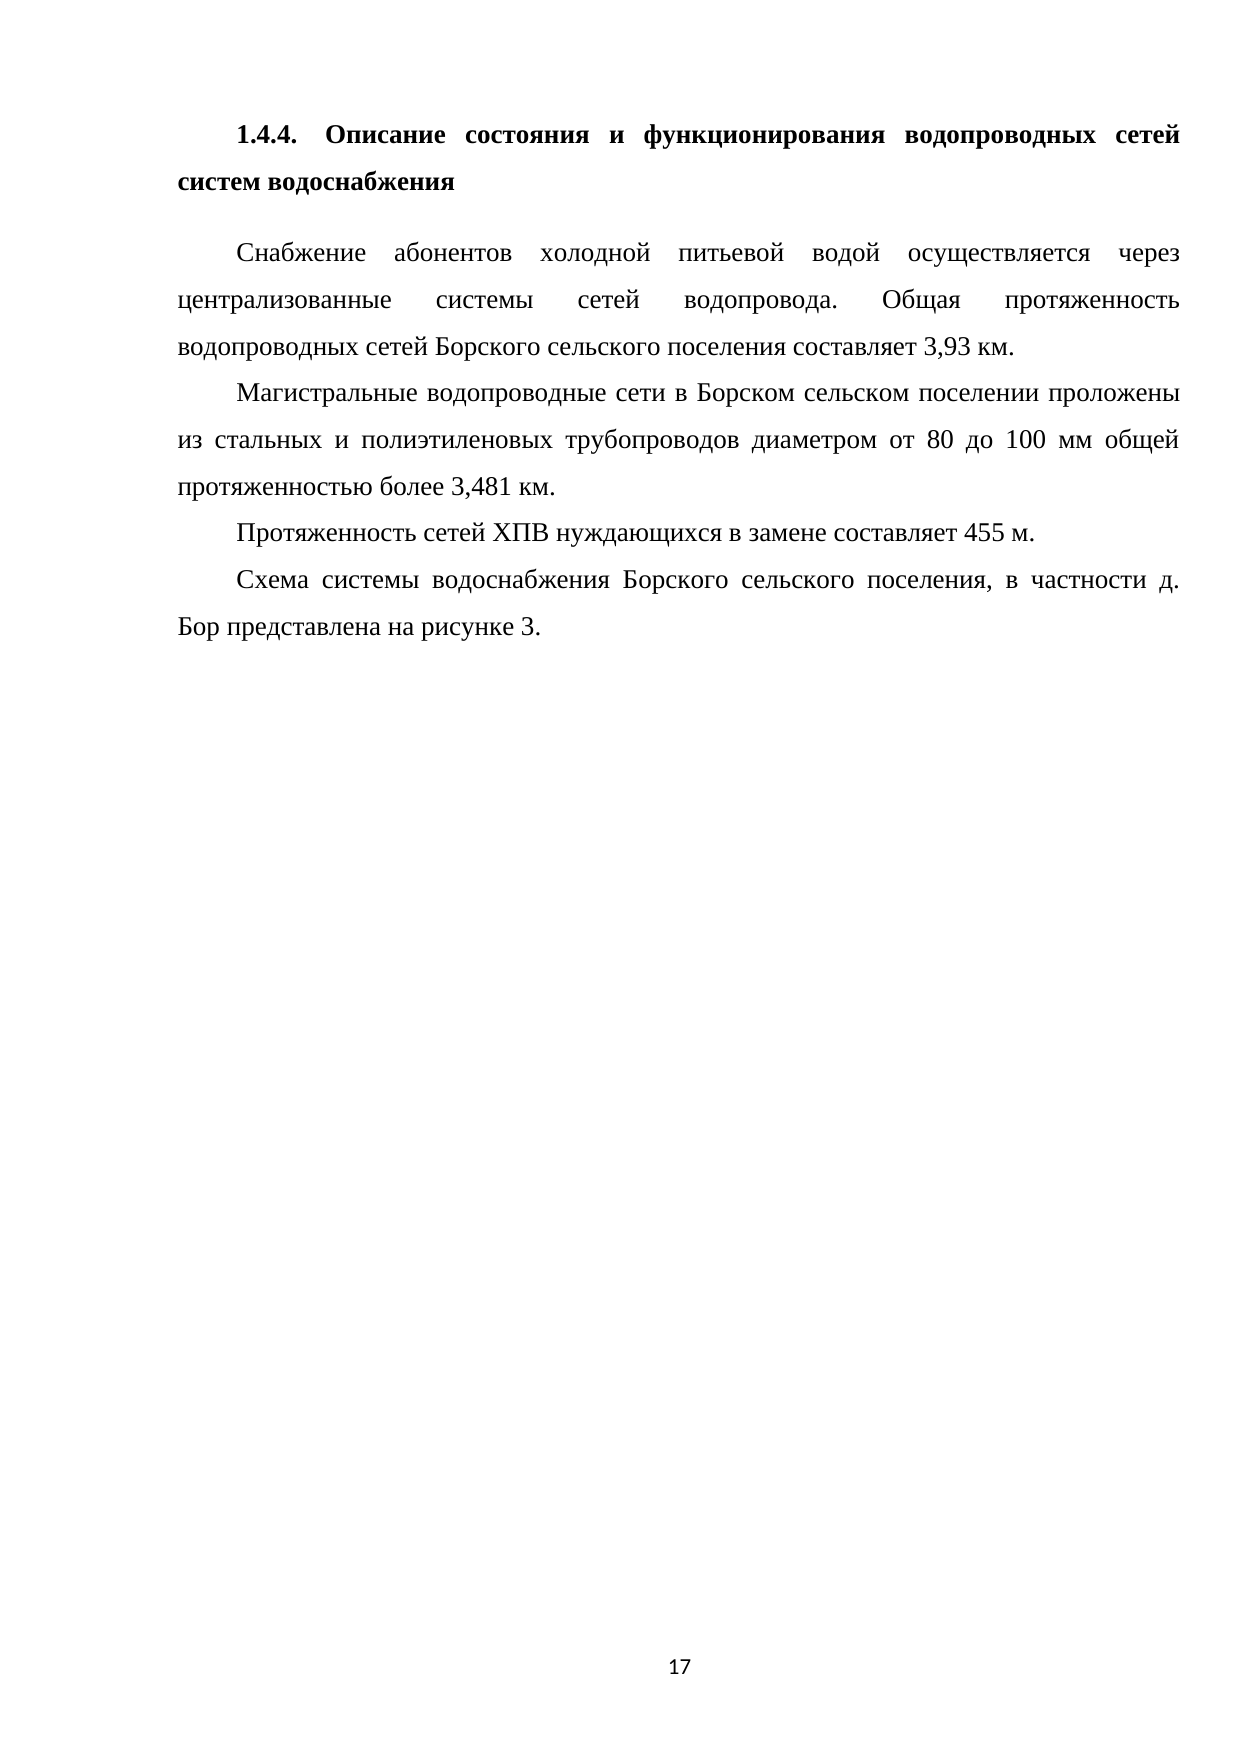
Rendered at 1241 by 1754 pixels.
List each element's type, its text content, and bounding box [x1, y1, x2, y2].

list Снабжение абонентов холодной питьевой водой осуществляется через централизованные системы сетей водопровода. Общая протяженность водопроводных сетей Борского сельского поселения составляет 3,93 км. [177, 236, 1181, 361]
subtitle Описание состояния и функционирования водопроводных сетей систем водоснабжения [177, 118, 1181, 196]
list Схема системы водоснабжения Борского сельского поселения, в частности д. Бор представлена на рисунке 3. [177, 563, 1181, 641]
list Протяженность сетей ХПВ нуждающихся в замене составляет 455 м. [177, 516, 1181, 548]
list Магистральные водопроводные сети в Борском сельском поселении проложены из стальных и полиэтиленовых трубопроводов диаметром от 80 до 100 мм общей протяженностью более 3,481 км. [177, 376, 1181, 501]
